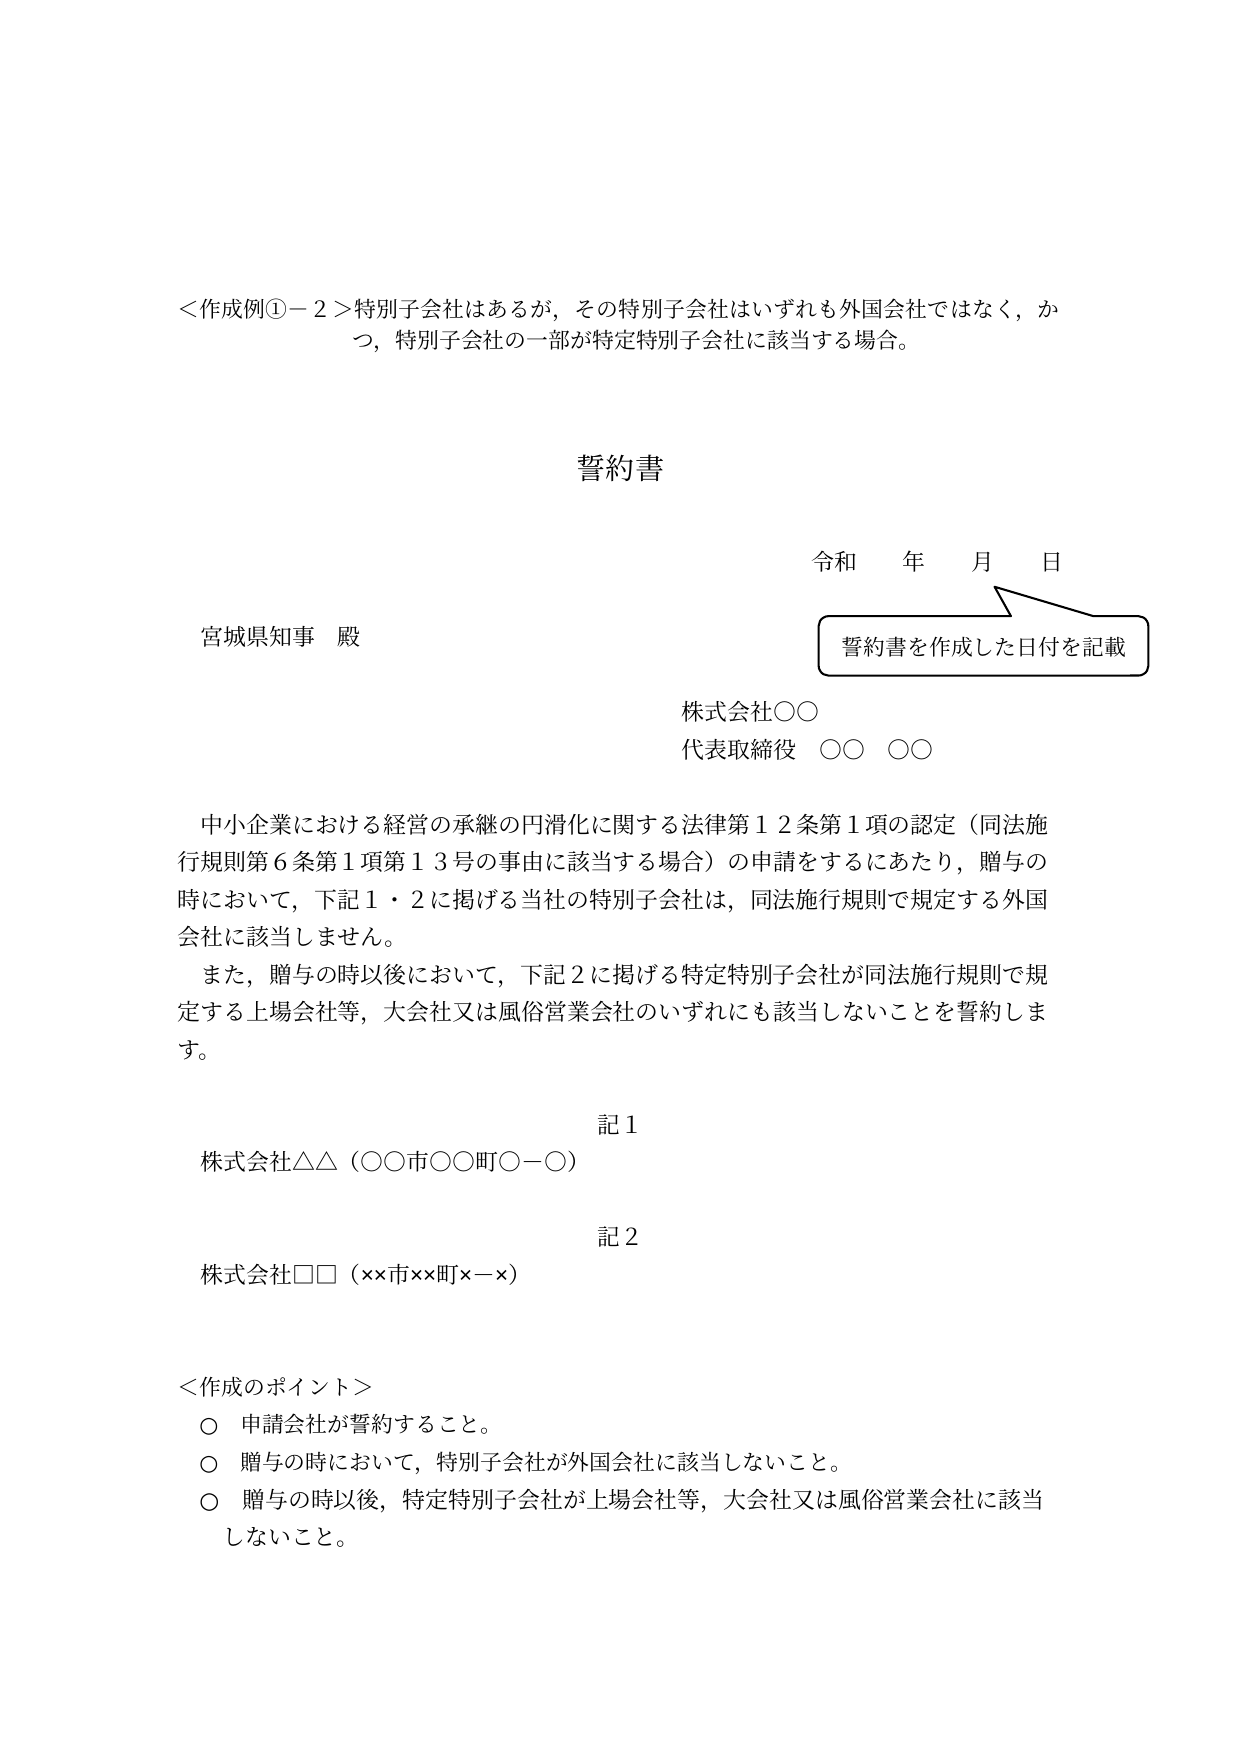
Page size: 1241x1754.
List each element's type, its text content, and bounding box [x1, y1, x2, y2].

text ○ 贈与の時において，特別子会社が外国会社に該当しないこと。 [177, 1442, 1063, 1480]
text 宮城県知事 殿 [820, 617, 1063, 655]
text ＜作成のポイント＞ [177, 1367, 1063, 1405]
text 株式会社○○ [177, 692, 1063, 730]
text 誓約書 [177, 430, 1063, 505]
text ○ 贈与の時以後，特定特別子会社が上場会社等，大会社又は風俗営業会社に該当しないこと。 [199, 1480, 1063, 1555]
text また，贈与の時以後において，下記２に掲げる特定特別子会社が同法施行規則で規定する上場会社等，大会社又は風俗営業会社のいずれにも該当しないことを誓約します。 [177, 955, 1063, 1067]
text 株式会社△△（○○市○○町○－○） [177, 1142, 1063, 1180]
text ＜作成例①－２＞特別子会社はあるが，その特別子会社はいずれも外国会社ではなく，かつ，特別子会社の一部が特定特別子会社に該当する場合。 [177, 292, 1063, 355]
text 株式会社□□（××市××町×－×） [177, 1255, 1063, 1292]
subtitle 記１ [177, 1105, 1063, 1142]
text 代表取締役 ○○ ○○ [177, 730, 1063, 767]
text 中小企業における経営の承継の円滑化に関する法律第１２条第１項の認定（同法施行規則第６条第１項第１３号の事由に該当する場合）の申請をするにあたり，贈与の時において，下記１・２に掲げる当社の特別子会社は，同法施行規則で規定する外国会社に該当しません。 [177, 805, 1063, 955]
text 宮城県知事 殿 [177, 617, 821, 655]
text 記２ [177, 1217, 1063, 1255]
text 令和 年 月 日 [177, 542, 1063, 580]
text ○ 申請会社が誓約すること。 [177, 1405, 1063, 1442]
